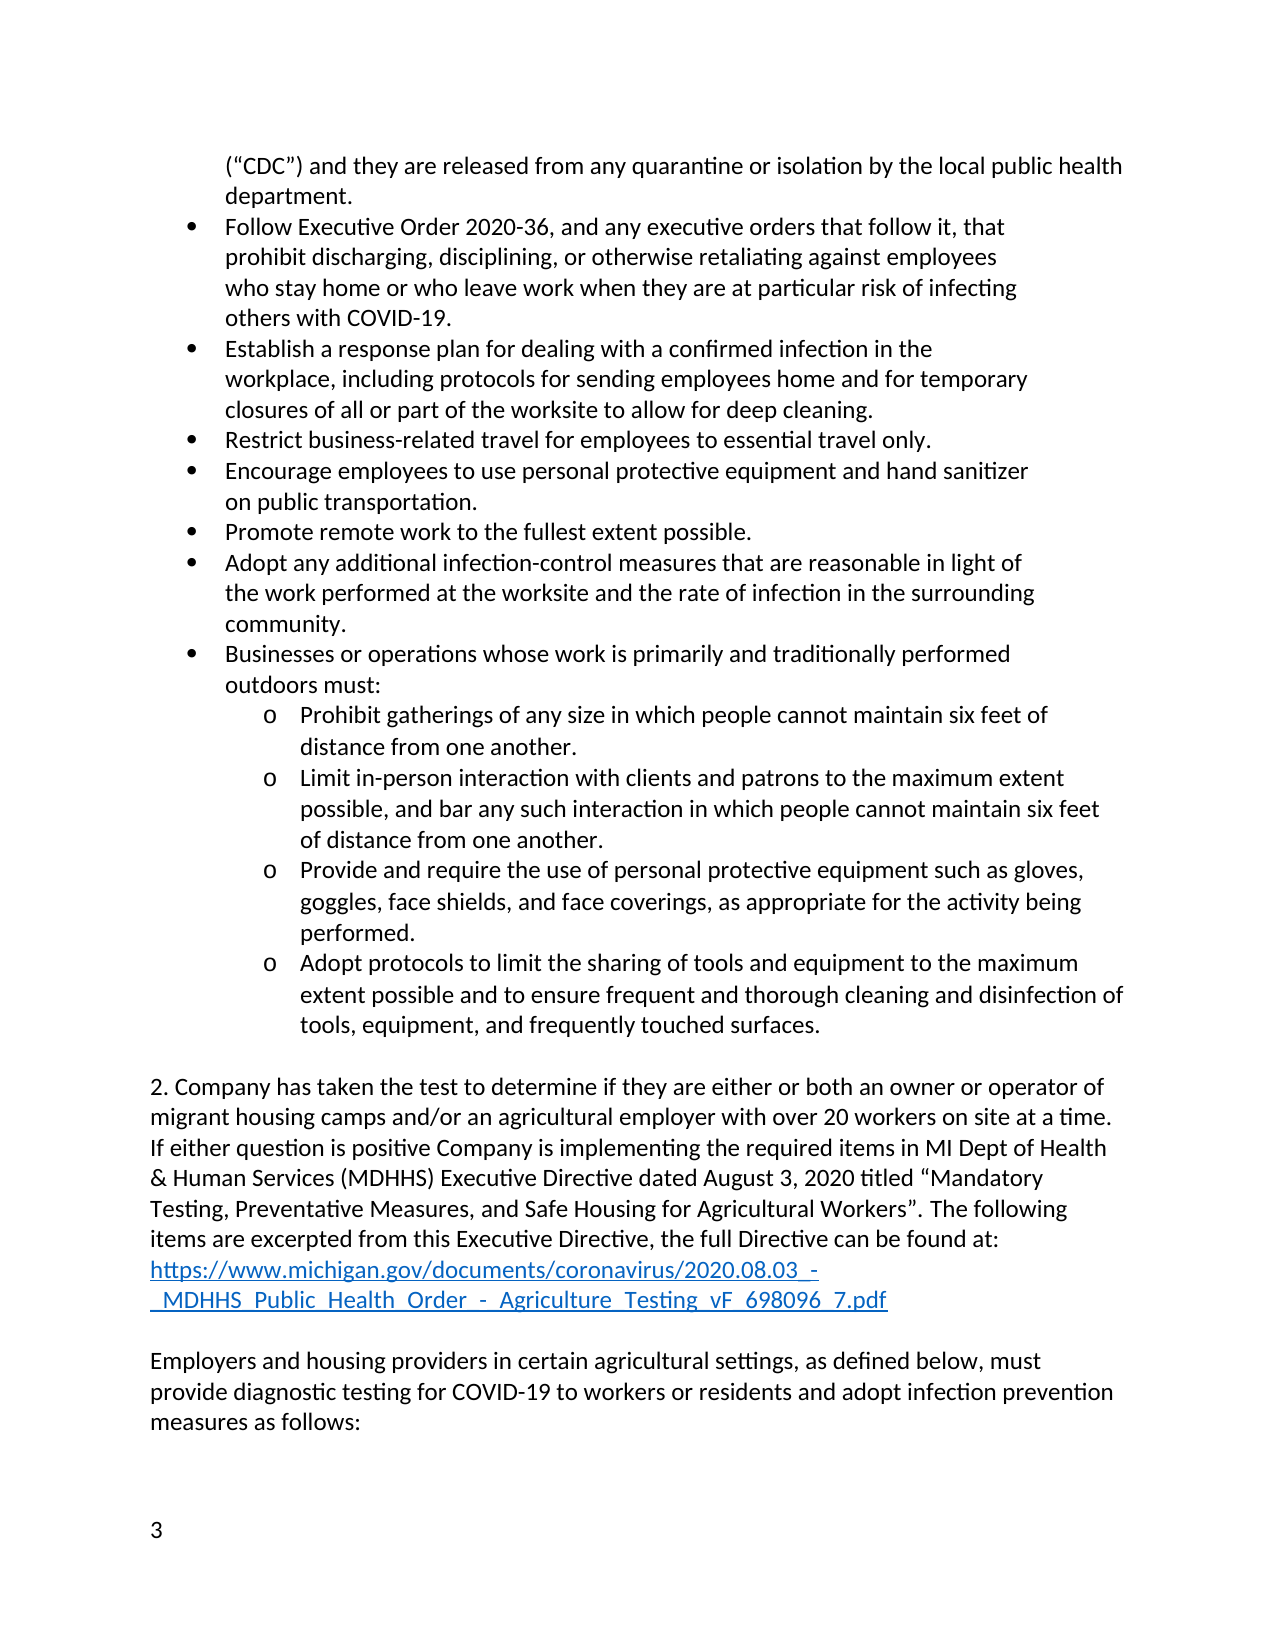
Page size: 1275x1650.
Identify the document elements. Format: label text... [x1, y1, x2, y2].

list Promote remote work to the fullest extent possible. [187, 547, 1125, 577]
list workplace, including protocols for sending employees home and for temporary [225, 394, 1125, 425]
list the latest guidelines from the Centers for Disease Control and Prevention [225, 150, 1125, 181]
text Employers and housing providers in certain agricultural settings, as defined below, must provide diagnostic testing for COVID-19 to workers or residents and adopt infection prevention measures as follows: [150, 1376, 1125, 1467]
list closures of all or part of the worksite to allow for deep cleaning. [225, 425, 1125, 455]
list distance from one another. [225, 762, 1125, 792]
list others with COVID-19. [225, 333, 1125, 364]
list Businesses or operations whose work is primarily and traditionally performed [187, 669, 1125, 699]
list outdoors must: [225, 699, 1125, 730]
list Prohibit gatherings of any size in which people cannot maintain six feet of [262, 730, 1125, 762]
list Establish a response plan for dealing with a confirmed infection in the [187, 364, 1125, 394]
list Adopt any additional infection-control measures that are reasonable in light of [187, 577, 1125, 608]
list the work performed at the worksite and the rate of infection in the surrounding [225, 608, 1125, 638]
list Restrict business-related travel for employees to essential travel only. [187, 455, 1125, 486]
list Adopt protocols to limit the sharing of tools and equipment to the maximum extent possible and to ensure frequent and thorough cleaning and disinfection of tools, equipment, and frequently touched surfaces. [262, 978, 1125, 1071]
list Limit in-person interaction with clients and patrons to the maximum extent possible, and bar any such interaction in which people cannot maintain six feet of distance from one another. [262, 792, 1125, 885]
list on public transportation. [225, 516, 1125, 547]
list who stay home or who leave work when they are at particular risk of infecting [225, 303, 1125, 333]
list (“CDC”) and they are released from any quarantine or isolation by the local public health department. [225, 181, 1125, 242]
list Encourage employees to use personal protective equipment and hand sanitizer [187, 486, 1125, 516]
list prohibit discharging, disciplining, or otherwise retaliating against employees [225, 272, 1125, 303]
list Follow Executive Order 2020-36, and any executive orders that follow it, that [187, 242, 1125, 272]
text 2. Company has taken the test to determine if they are either or both an owner or operator of migrant housing camps and/or an agricultural employer with over 20 workers on site at a time. If either question is positive Company is implementing the required items in MI Dept of Health & Human Services (MDHHS) Executive Directive dated August 3, 2020 titled “Mandatory Testing, Preventative Measures, and Safe Housing for Agricultural Workers”. The following items are excerpted from this Executive Directive, the full Directive can be found at: https://www.michigan.gov/documents/coronavirus/2020.08.03_-_MDHHS_Public_Health_Order_-_Agriculture_Testing_vF_698096_7.pdf [150, 1101, 1125, 1345]
list community. [225, 638, 1125, 669]
list Provide and require the use of personal protective equipment such as gloves, goggles, face shields, and face coverings, as appropriate for the activity being performed. [262, 885, 1125, 978]
